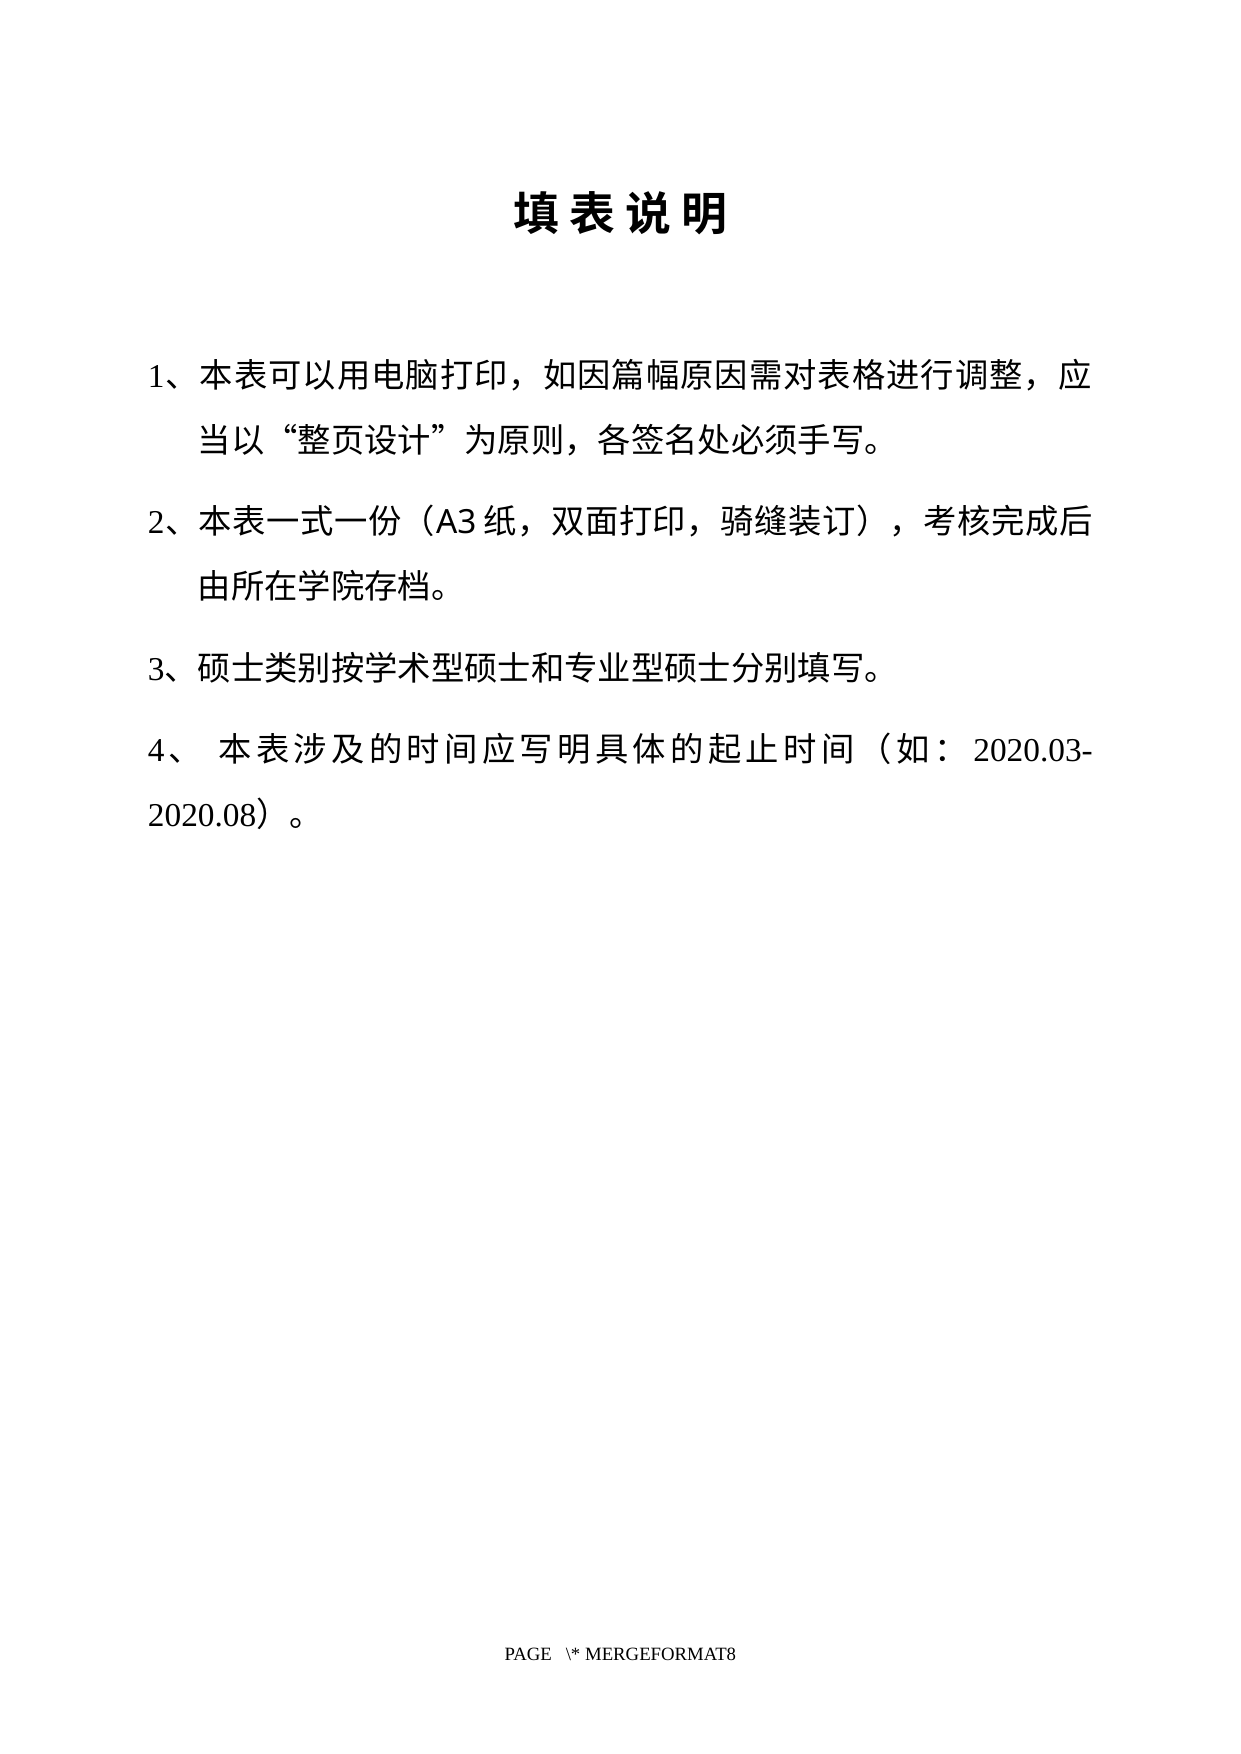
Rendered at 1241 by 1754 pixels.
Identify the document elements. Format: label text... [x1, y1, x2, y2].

text 2、本表一式一份（A3纸，双面打印，骑缝装订），考核完成后由所在学院存档。 [148, 487, 1092, 617]
text 1、本表可以用电脑打印，如因篇幅原因需对表格进行调整，应当以“整页设计”为原则，各签名处必须手写。 [148, 341, 1092, 471]
text 4、 本表涉及的时间应写明具体的起止时间（如：2020.03-2020.08）。 [148, 714, 1092, 844]
text 3、硕士类别按学术型硕士和专业型硕士分别填写。 [148, 633, 1092, 698]
text 填 表 说 明 [148, 162, 1092, 259]
